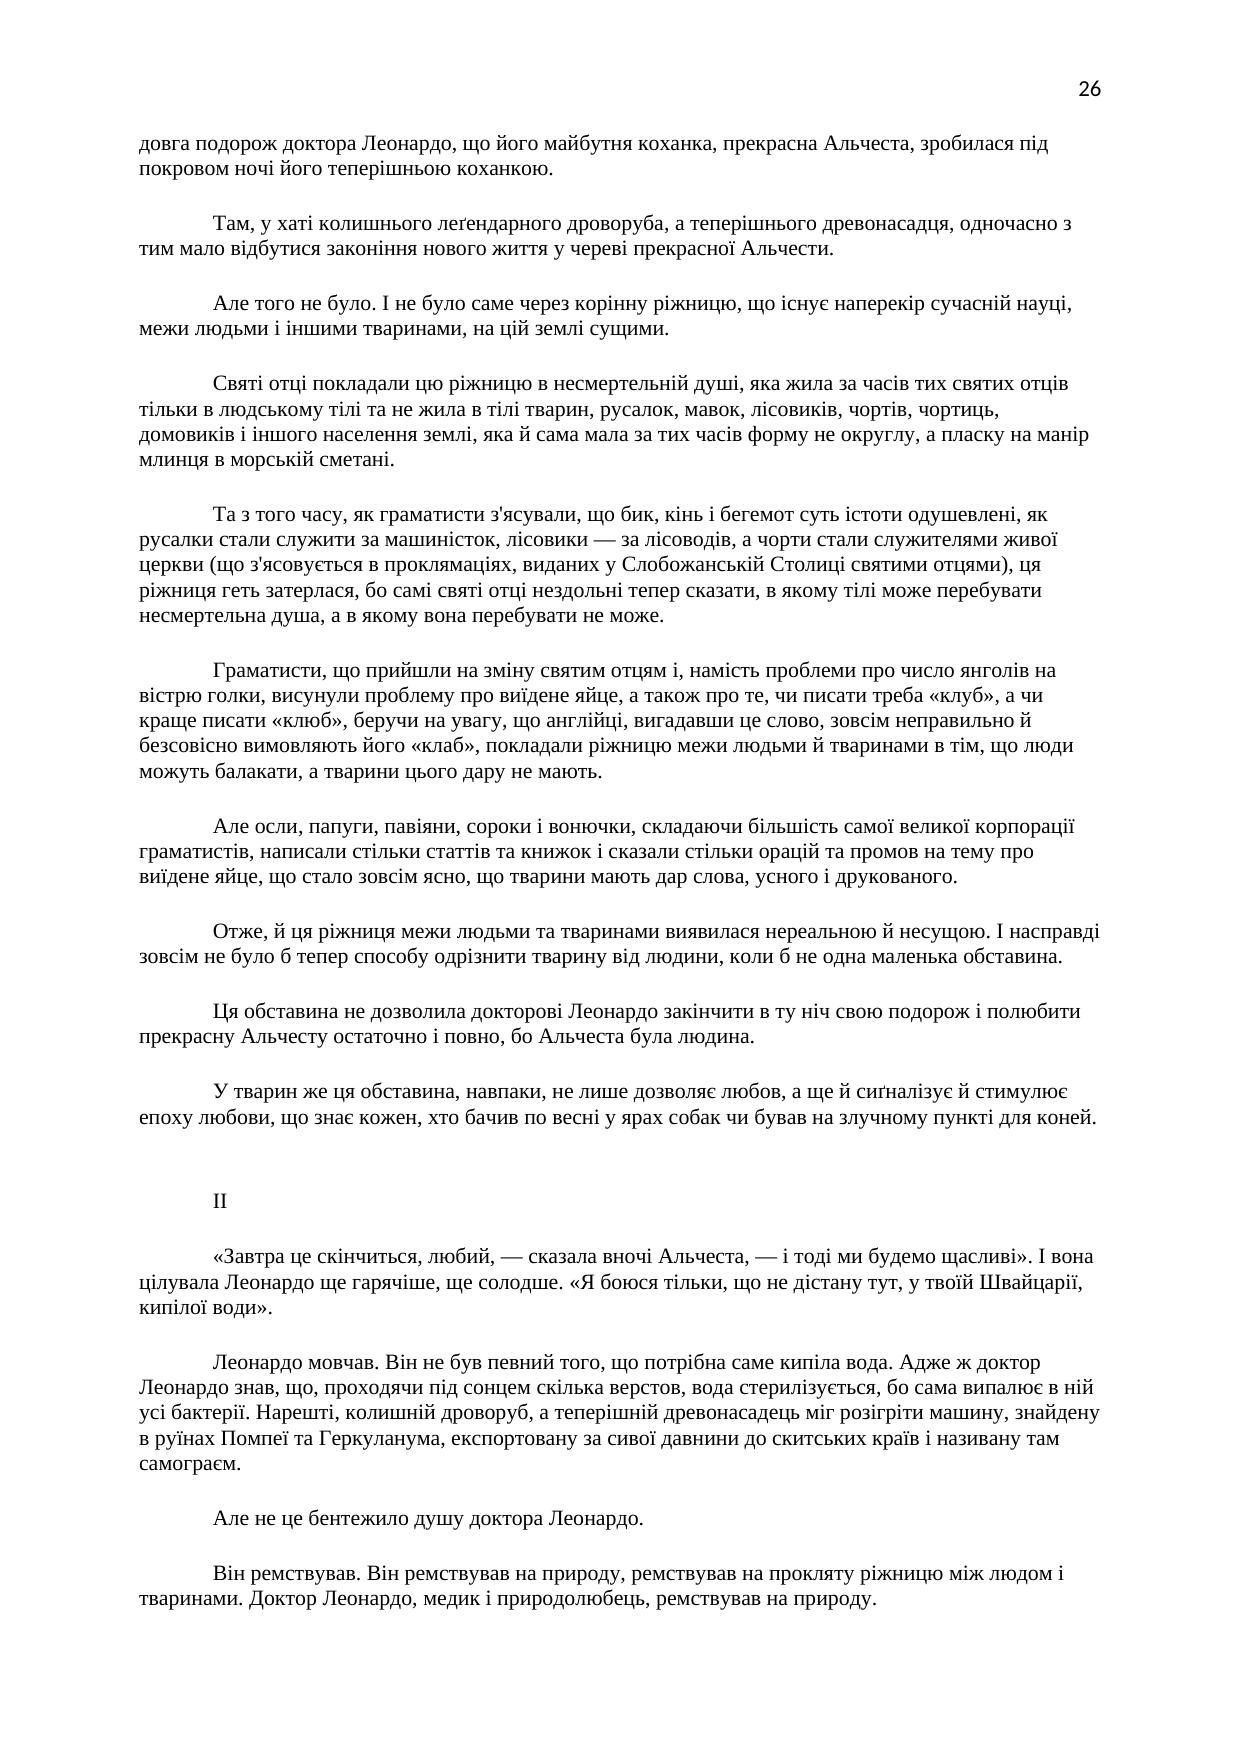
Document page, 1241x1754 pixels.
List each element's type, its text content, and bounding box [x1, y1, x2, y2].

text II [139, 1188, 1101, 1214]
text Святі отці покладали цю ріжницю в несмертельній душі, яка жила за часів тих святих отців тільки в людському тілі та не жила в тілі тварин, русалок, мавок, лісовиків, чортів, чортиць, домовиків і іншого нaceлeння землі, яка й сама мала за тих часів форму не округлу, а пласку на манір млинця в морській сметані. [139, 370, 1101, 471]
text Отже, й ця ріжниця межи людьми та тваринами виявилася нереальною й несущою. І насправді зовсім не було б тепер способу одрізнити тварину від людини, коли б не одна маленька обставина. [139, 918, 1101, 968]
text Але того не було. І не було саме через корінну ріжницю, що існує наперекір сучасній науці, межи людьми і іншими тваринами, на цій землі сущими. [139, 290, 1101, 341]
text Він ремствував. Він ремствував на природу, ремствував на прокляту ріжницю між людом і тваринами. Доктор Леонардо, медик і природолюбець, ремствував на природу. [139, 1560, 1101, 1610]
text Але осли, папуги, павіяни, сороки і вонючки, складаючи більшість самої великої корпорації граматистів, написали стільки статтів та книжок і сказали стільки орацій та промов на тему про виїдене яйце, що стало зовсім ясно, що тварини мають дар слова, усного і друкованого. [139, 813, 1101, 888]
text Там, у хаті колишнього леґендарного дроворуба, а теперішнього древонасадця, одночасно з тим мало відбутися законіння нового життя у череві прекрасної Альчести. [139, 210, 1101, 260]
text Леонардо мовчав. Він не був певний того, що потрібна саме кипіла вода. Адже ж доктор Леонардо знав, що, проходячи під сонцем скілька верстов, вода стерилізується, бо сама випалює в ній усі бактерії. Нарешті, колишній дроворуб, а теперішній древонасадець міг розігріти машину, знайдену в руїнах Помпеї та Геркуланума, експортовану за сивої давнини до скитських країв і називану там самограєм. [139, 1349, 1101, 1475]
text Та з того часу, як граматисти з'ясували, що бик, кінь і бегемот суть істоти одушевлені, як русалки стали служити за машиністок, лісовики — за лісоводів, а чорти стали служителями живої церкви (що з'ясовується в проклямаціях, виданих у Слобожанській Столиці святими отцями), ця ріжниця геть затерлася, бо самі святі отці нездольні тепер сказати, в якому тілі може перебувати несмертельна душа, а в якому вона перебувати не може. [139, 501, 1101, 627]
text «Завтра це скінчиться, любий, — сказала вночі Альчеста, — і тоді ми будемо щасливі». І вона цілувала Леонардо ще гарячіше, ще солодше. «Я боюся тільки, що не дістану тут, у твоїй Швайцарії, кипілої води». [139, 1243, 1101, 1319]
text Але не це бентежило душу доктора Леонардо. [139, 1505, 1101, 1530]
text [139, 130, 1101, 180]
text Ця обставина не дозволила докторові Леонардо закінчити в ту ніч свою подорож і полюбити прекрасну Альчесту остаточно і повно, бо Альчеста була людина. [139, 998, 1101, 1049]
text У тварин же ця обставина, навпаки, не лише дозволяє любов, а ще й сиґналізує й стимулює епоху любови, що знає кожен, хто бачив по весні у ярах собак чи бував на злучному пункті для коней. [139, 1078, 1101, 1129]
text Граматисти, що прийшли на зміну святим отцям і, намість проблеми про число янголів на вістрю голки, висунули проблему про виїдене яйце, а також про те, чи писати треба «клуб», а чи краще писати «клюб», беручи на увагу, що англійці, вигадавши це слово, зовсім неправильно й безсовісно вимовляють його «клаб», покладали ріжницю межи людьми й тваринами в тім, що люди можуть балакати, а тварини цього дару не мають. [139, 657, 1101, 783]
